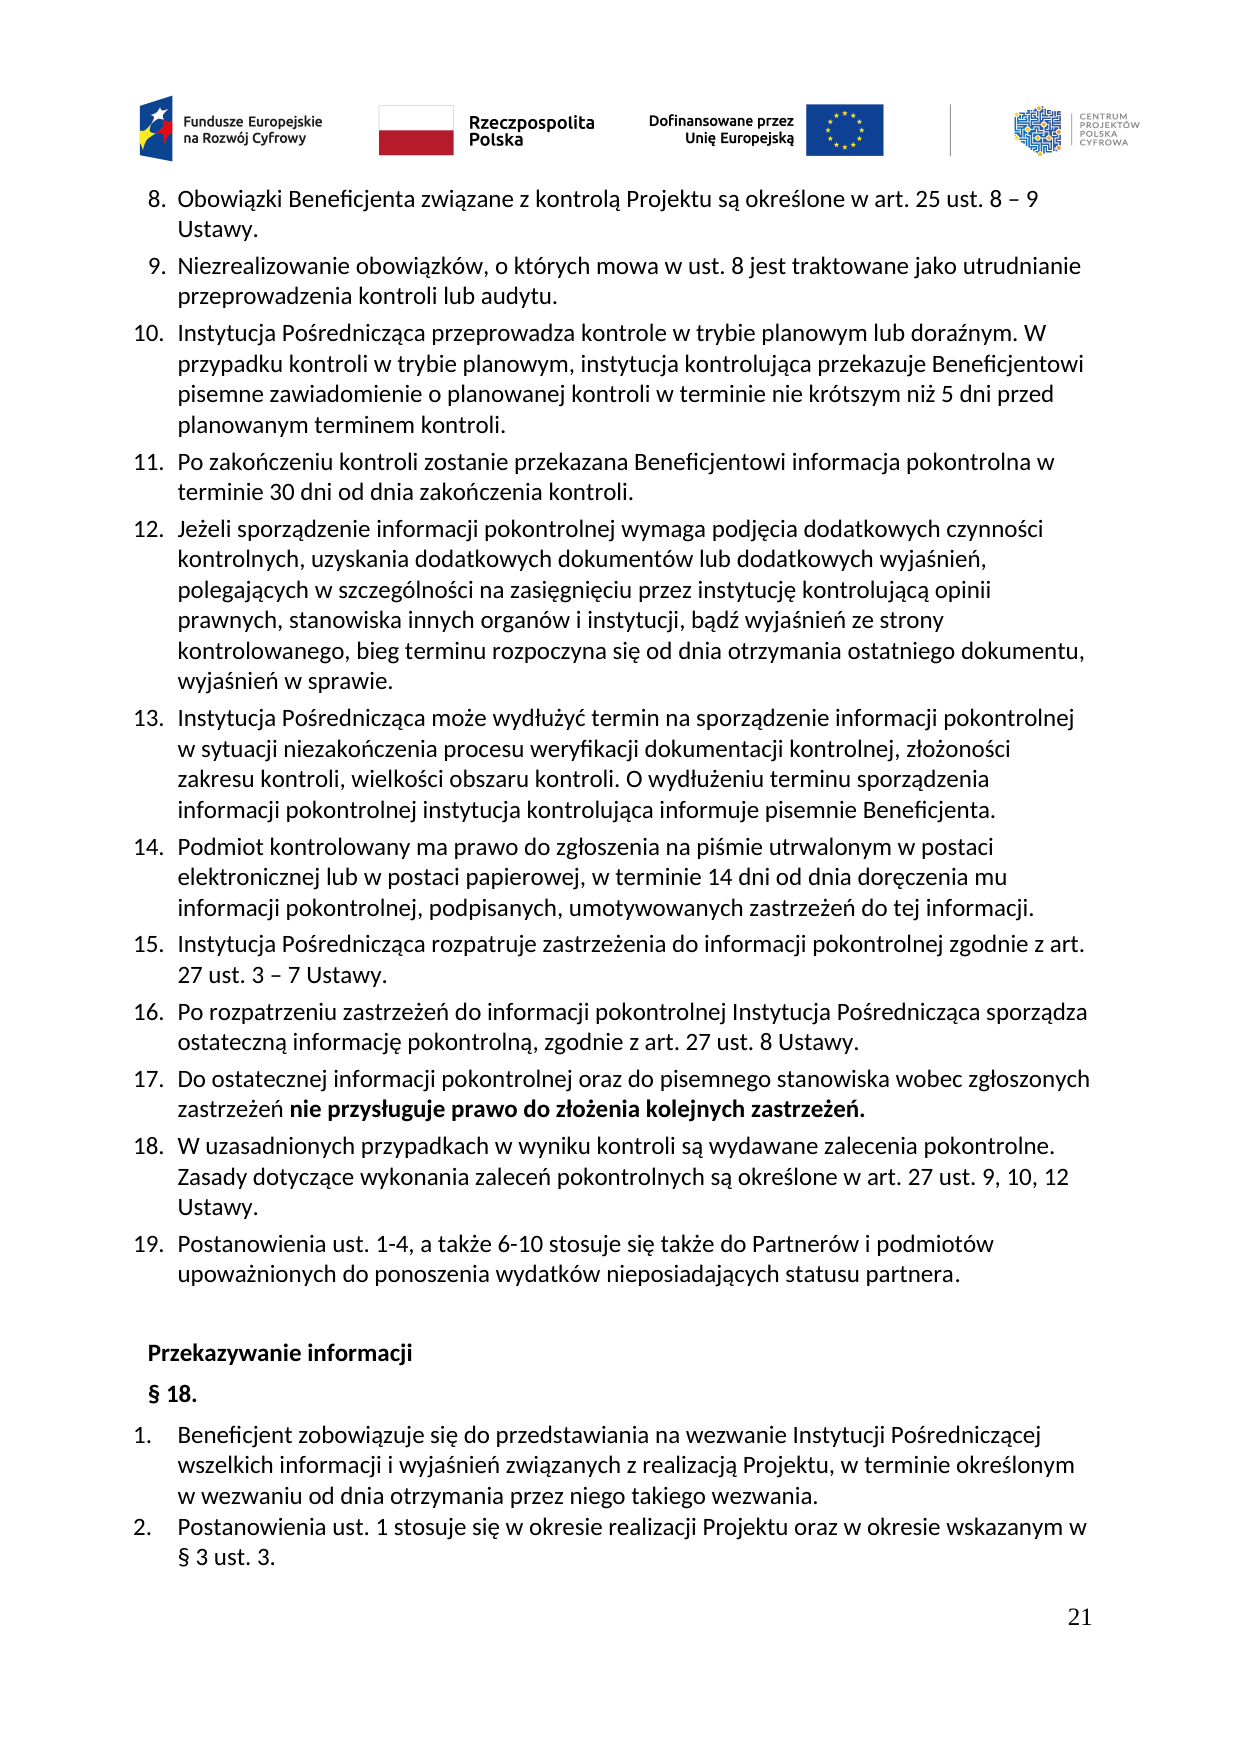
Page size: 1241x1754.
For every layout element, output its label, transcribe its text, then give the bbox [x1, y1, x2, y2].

list W uzasadnionych przypadkach w wyniku kontroli są wydawane zalecenia pokontrolne. Zasady dotyczące wykonania zaleceń pokontrolnych są określone w art. 27 ust. 9, 10, 12 Ustawy. [133, 1228, 1093, 1320]
list Instytucja Pośrednicząca może wydłużyć termin na sporządzenie informacji pokontrolnej w sytuacji niezakończenia procesu weryfikacji dokumentacji kontrolnej, złożoności zakresu kontroli, wielkości obszaru kontroli. O wydłużeniu terminu sporządzenia informacji pokontrolnej instytucja kontrolująca informuje pisemnie Beneficjenta. [133, 800, 1093, 922]
list Pracownicy Instytucji Pośredniczącej lub upoważnione osoby niebędące pracownikami Instytucji Pośredniczącej przeprowadzają kontrole Projektu zgodnie z zasadami określonymi w Ustawie. [148, 183, 1093, 274]
list Do ostatecznej informacji pokontrolnej oraz do pisemnego stanowiska wobec zgłoszonych zastrzeżeń nie przysługuje prawo do złożenia kolejnych zastrzeżeń. [133, 1161, 1093, 1222]
text Przekazywanie informacji [148, 1434, 1093, 1465]
list Po zakończeniu kontroli zostanie przekazana Beneficjentowi informacja pokontrolna w terminie 30 dni od dnia zakończenia kontroli. [133, 543, 1093, 604]
list Instytucja Pośrednicząca rozpatruje zastrzeżenia do informacji pokontrolnej zgodnie z art. 27 ust. 3 – 7 Ustawy. [133, 1026, 1093, 1087]
picture [118, 73, 1172, 183]
list Jeżeli sporządzenie informacji pokontrolnej wymaga podjęcia dodatkowych czynności kontrolnych, uzyskania dodatkowych dokumentów lub dodatkowych wyjaśnień, polegających w szczególności na zasięgnięciu przez instytucję kontrolującą opinii prawnych, stanowiska innych organów i instytucji, bądź wyjaśnień ze strony kontrolowanego, bieg terminu rozpoczyna się od dnia otrzymania ostatniego dokumentu, wyjaśnień w sprawie. [133, 611, 1093, 794]
list Instytucja Pośrednicząca przeprowadza kontrole w trybie planowym lub doraźnym. W przypadku kontroli w trybie planowym, instytucja kontrolująca przekazuje Beneficjentowi pisemne zawiadomienie o planowanej kontroli w terminie nie krótszym niż 5 dni przed planowanym terminem kontroli. [133, 415, 1093, 537]
list Obowiązki Beneficjenta związane z kontrolą Projektu są określone w art. 25 ust. 8 – 9 Ustawy. [148, 281, 1093, 342]
list Podmiot kontrolowany ma prawo do zgłoszenia na piśmie utrwalonym w postaci elektronicznej lub w postaci papierowej, w terminie 14 dni od dnia doręczenia mu informacji pokontrolnej, podpisanych, umotywowanych zastrzeżeń do tej informacji. [133, 928, 1093, 1020]
list Niezrealizowanie obowiązków, o których mowa w ust. 8 jest traktowane jako utrudnianie przeprowadzenia kontroli lub audytu. [148, 348, 1093, 409]
list Po rozpatrzeniu zastrzeżeń do informacji pokontrolnej Instytucja Pośrednicząca sporządza ostateczną informację pokontrolną, zgodnie z art. 27 ust. 8 Ustawy. [133, 1093, 1093, 1154]
text § 18. [148, 1476, 1093, 1506]
list Postanowienia ust. 1-4, a także 6-10 stosuje się także do Partnerów i podmiotów upoważnionych do ponoszenia wydatków nieposiadających statusu partnera. [133, 1326, 1093, 1387]
